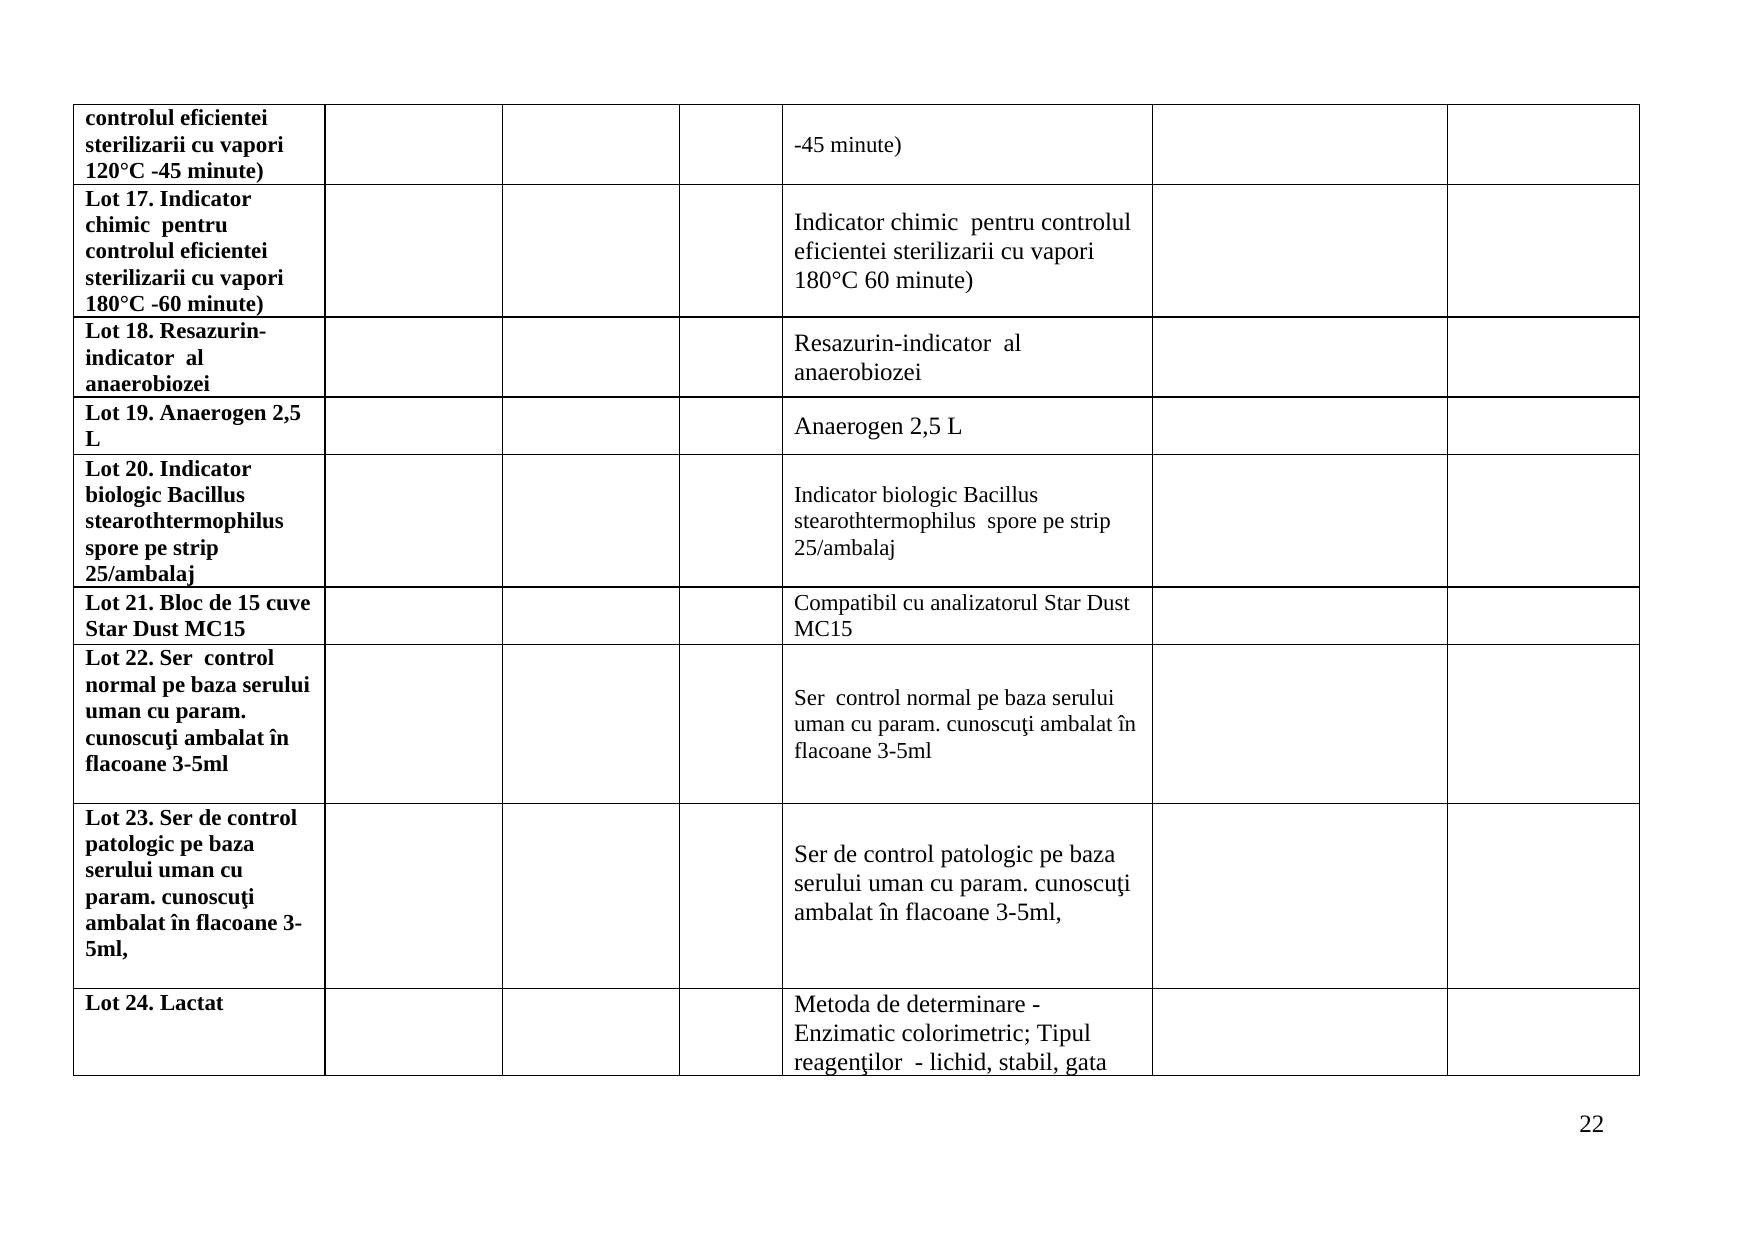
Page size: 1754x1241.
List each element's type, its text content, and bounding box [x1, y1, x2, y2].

table_cell [680, 455, 782, 586]
table_cell [326, 185, 502, 316]
table_cell [1153, 105, 1447, 183]
table_cell [503, 645, 679, 803]
table_cell [1448, 185, 1639, 316]
table_cell Anaerogen 2,5 L [783, 398, 1152, 453]
table_cell Indicator chimic pentru controlul eficientei sterilizarii cu vapori 180°C 60 minute) [783, 185, 1152, 316]
table_cell [680, 398, 782, 453]
table_cell [1153, 989, 1447, 1075]
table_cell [783, 105, 1152, 183]
table_cell [1448, 989, 1639, 1075]
table_cell Compatibil cu analizatorul Star Dust MC15 [783, 588, 1152, 643]
table_cell [503, 804, 679, 988]
table_cell [680, 185, 782, 316]
table_cell [1448, 318, 1639, 396]
table_cell [326, 588, 502, 643]
table_cell [1153, 804, 1447, 988]
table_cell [783, 989, 1152, 1075]
table_cell [1448, 588, 1639, 643]
table_cell Resazurin-indicator al anaerobiozei [783, 318, 1152, 396]
table_cell [680, 105, 782, 183]
table_cell [503, 398, 679, 453]
table_cell [326, 398, 502, 453]
table_cell [680, 645, 782, 803]
table_cell [503, 989, 679, 1075]
table_cell [326, 105, 502, 183]
table_cell Lot 18. Resazurin-indicator al anaerobiozei [74, 318, 324, 396]
table_cell [1153, 645, 1447, 803]
table_cell Lot 24. Lactat [74, 989, 324, 1075]
table_cell [326, 645, 502, 803]
table_cell [326, 989, 502, 1075]
table_cell Lot 23. Ser de control patologic pe baza serului uman cu param. cunoscuţi ambalat în flacoane 3-5ml, [74, 804, 324, 988]
table_cell [680, 804, 782, 988]
table_cell [1448, 804, 1639, 988]
table_cell [680, 588, 782, 643]
table_cell [1153, 318, 1447, 396]
table_cell [1153, 398, 1447, 453]
table_cell Lot 19. Anaerogen 2,5 L [74, 398, 324, 453]
table_cell [326, 318, 502, 396]
table_cell [1448, 105, 1639, 183]
table_cell Lot 20. Indicator biologic Bacillus stearothtermophilus spore pe strip 25/ambalaj [74, 455, 324, 586]
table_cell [74, 105, 324, 183]
table_cell [1448, 455, 1639, 586]
table_cell [680, 989, 782, 1075]
table_cell [1153, 455, 1447, 586]
table_cell [503, 455, 679, 586]
table_cell Indicator biologic Bacillus stearothtermophilus spore pe strip 25/ambalaj [783, 455, 1152, 586]
table_cell [503, 318, 679, 396]
table_cell [680, 318, 782, 396]
table_cell [1448, 645, 1639, 803]
table_cell [503, 588, 679, 643]
table_cell [1153, 185, 1447, 316]
table_cell [326, 804, 502, 988]
table_cell Lot 21. Bloc de 15 cuve Star Dust MC15 [74, 588, 324, 643]
table_cell Ser de control patologic pe baza serului uman cu param. cunoscuţi ambalat în flacoane 3-5ml, [783, 804, 1152, 988]
table_cell [1448, 398, 1639, 453]
table_cell [1153, 588, 1447, 643]
table_cell Lot 22. Ser control normal pe baza serului uman cu param. cunoscuţi ambalat în flacoane 3-5ml [74, 645, 324, 803]
table_cell [503, 185, 679, 316]
table_cell Ser control normal pe baza serului uman cu param. cunoscuţi ambalat în flacoane 3-5ml [783, 645, 1152, 803]
table_cell Lot 17. Indicator chimic pentru controlul eficientei sterilizarii cu vapori 180°C -60 minute) [74, 185, 324, 316]
table_cell [326, 455, 502, 586]
table_cell [503, 105, 679, 183]
